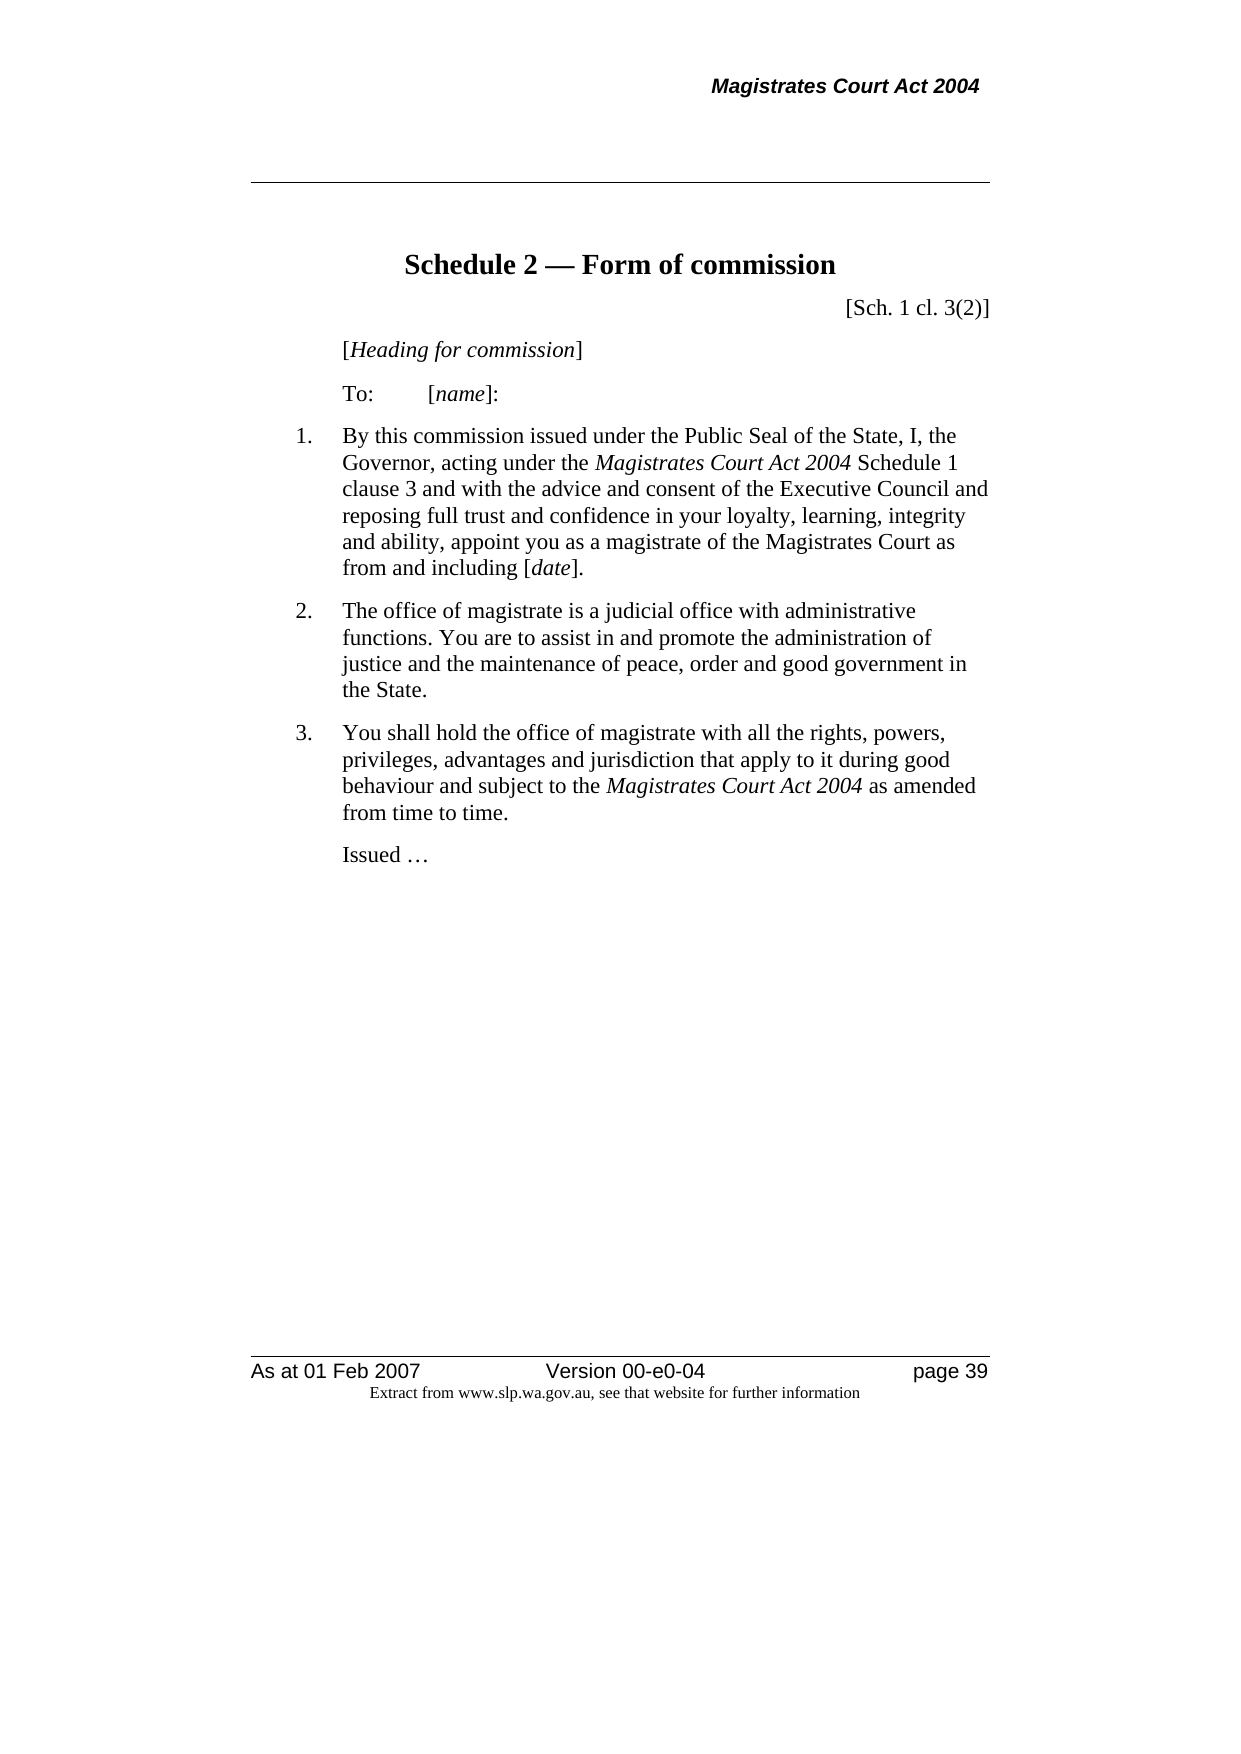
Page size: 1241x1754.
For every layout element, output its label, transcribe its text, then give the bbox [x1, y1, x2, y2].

text [Sch. 1 cl. 3(2)] [251, 293, 990, 320]
text To: [name]: [251, 379, 990, 406]
text 3. You shall hold the office of magistrate with all the rights, powers, privileges, advantages and jurisdiction that apply to it during good behaviour and subject to the Magistrates Court Act 2004 as amended from time to time. [251, 719, 990, 825]
text [Heading for commission] [251, 337, 990, 363]
subtitle Schedule 2 — Form of commission [251, 247, 990, 281]
text 1. By this commission issued under the Public Seal of the State, I, the Governor, acting under the Magistrates Court Act 2004 Schedule 1 clause 3 and with the advice and consent of the Executive Council and reposing full trust and confidence in your loyalty, learning, integrity and ability, appoint you as a magistrate of the Magistrates Court as from and including [date]. [251, 423, 990, 581]
text 2. The office of magistrate is a judicial office with administrative functions. You are to assist in and promote the administration of justice and the maintenance of peace, order and good government in the State. [251, 597, 990, 703]
text Issued … [251, 842, 990, 868]
